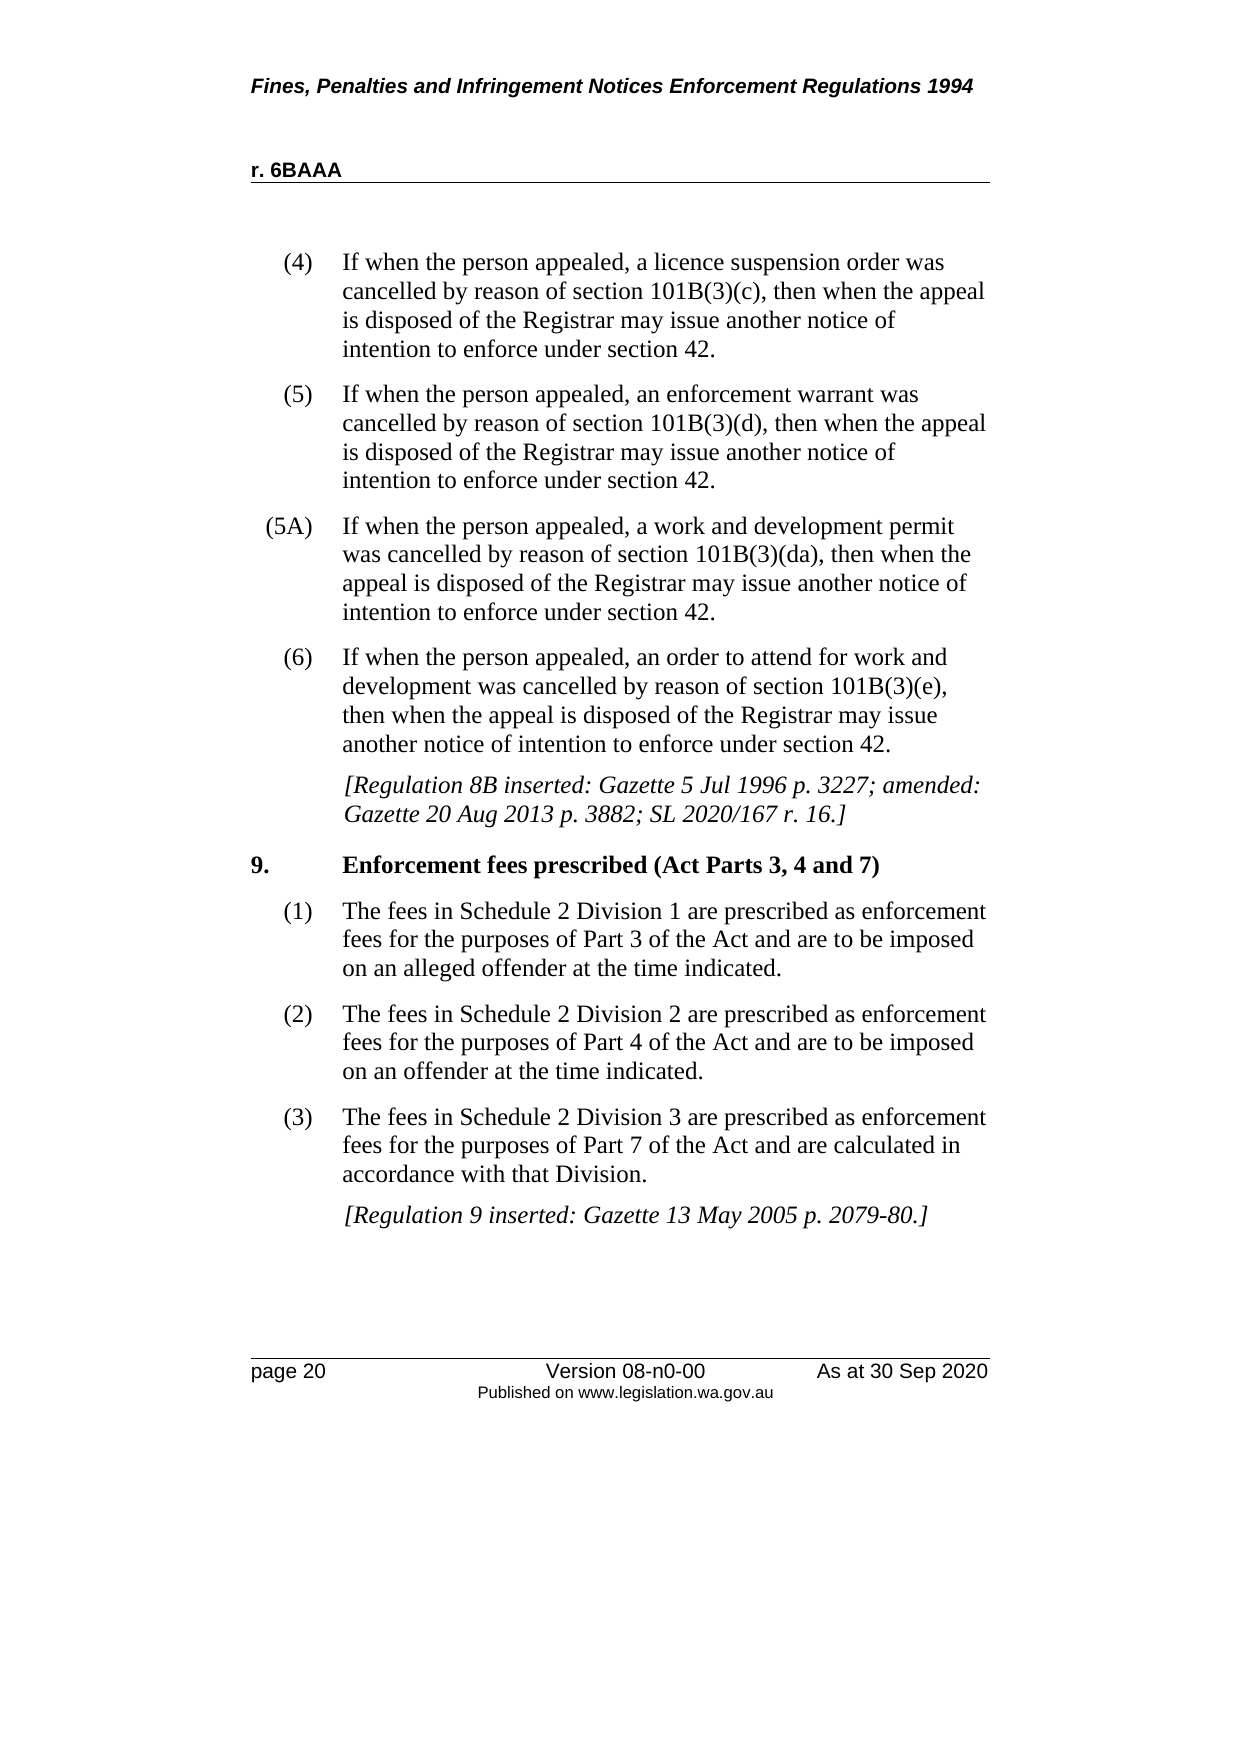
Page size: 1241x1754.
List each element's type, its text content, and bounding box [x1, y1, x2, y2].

subtitle 9. Enforcement fees prescribed (Act Parts 3, 4 and 7) [251, 850, 990, 879]
text (5A) If when the person appealed, a work and development permit was cancelled by reason of section 101B(3)(da), then when the appeal is disposed of the Registrar may issue another notice of intention to enforce under section 42. [251, 511, 990, 626]
text (1) The fees in Schedule 2 Division 1 are prescribed as enforcement fees for the purposes of Part 3 of the Act and are to be imposed on an alleged offender at the time indicated. [251, 896, 990, 982]
text (3) The fees in Schedule 2 Division 3 are prescribed as enforcement fees for the purposes of Part 7 of the Act and are calculated in accordance with that Division. [251, 1102, 990, 1188]
text [Regulation 9 inserted: Gazette 13 May 2005 p. 2079-80.] [251, 1200, 990, 1229]
text (4) If when the person appealed, a licence suspension order was cancelled by reason of section 101B(3)(c), then when the appeal is disposed of the Registrar may issue another notice of intention to enforce under section 42. [251, 247, 990, 362]
text (6) If when the person appealed, an order to attend for work and development was cancelled by reason of section 101B(3)(e), then when the appeal is disposed of the Registrar may issue another notice of intention to enforce under section 42. [251, 642, 990, 757]
text (5) If when the person appealed, an enforcement warrant was cancelled by reason of section 101B(3)(d), then when the appeal is disposed of the Registrar may issue another notice of intention to enforce under section 42. [251, 379, 990, 494]
text [Regulation 8B inserted: Gazette 5 Jul 1996 p. 3227; amended: Gazette 20 Aug 2013 p. 3882; SL 2020/167 r. 16.] [251, 770, 990, 827]
text (2) The fees in Schedule 2 Division 2 are prescribed as enforcement fees for the purposes of Part 4 of the Act and are to be imposed on an offender at the time indicated. [251, 999, 990, 1085]
